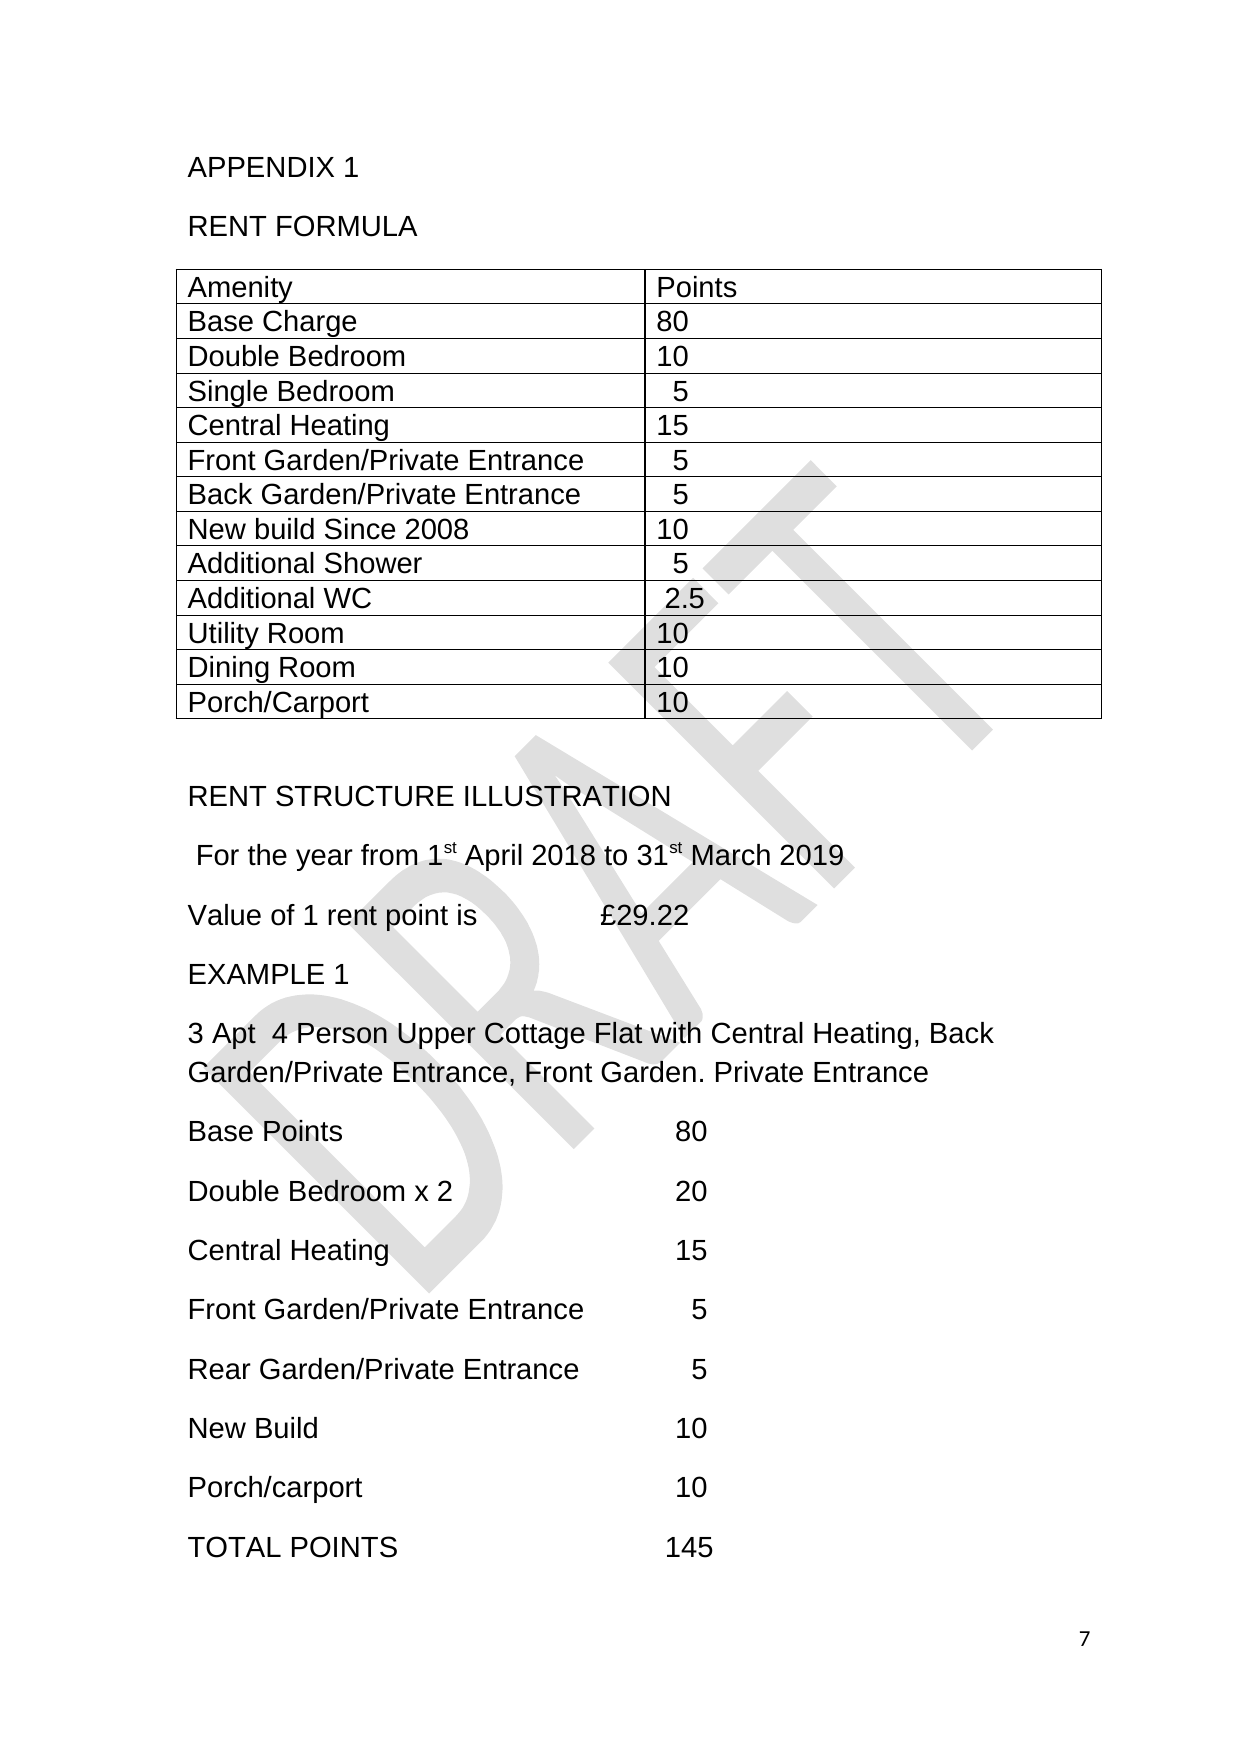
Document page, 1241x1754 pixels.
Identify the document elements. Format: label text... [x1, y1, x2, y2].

table_cell Dining Room [177, 650, 644, 684]
table_cell Base Charge [177, 304, 644, 338]
table_header Points [646, 270, 1101, 303]
table_cell 10 [646, 685, 1101, 718]
table_cell 5 [646, 477, 1101, 511]
table_cell 2.5 [646, 581, 1101, 614]
text New Build 10 [187, 1411, 1090, 1444]
text Value of 1 rent point is £29.22 [187, 897, 1090, 931]
text For the year from 1st April 2018 to 31st March 2019 [187, 838, 1090, 872]
table_cell 5 [646, 443, 1101, 476]
text TOTAL POINTS 145 [187, 1530, 1090, 1563]
table_cell 10 [646, 339, 1101, 372]
text Rear Garden/Private Entrance 5 [187, 1352, 1090, 1385]
table_cell Additional WC [177, 581, 644, 614]
table_cell 5 [646, 374, 1101, 407]
table_cell 15 [646, 408, 1101, 442]
table_cell Double Bedroom [177, 339, 644, 372]
table_cell Porch/Carport [177, 685, 644, 718]
table_cell 10 [646, 650, 1101, 684]
table_cell Back Garden/Private Entrance [177, 477, 644, 511]
text Front Garden/Private Entrance 5 [187, 1292, 1090, 1326]
table_cell New build Since 2008 [177, 512, 644, 545]
table_cell 10 [646, 512, 1101, 545]
text Porch/carport 10 [187, 1470, 1090, 1504]
table_cell 80 [646, 304, 1101, 338]
table_cell Utility Room [177, 616, 644, 649]
text EXAMPLE 1 [187, 957, 1090, 990]
table_cell 5 [646, 546, 1101, 580]
text Central Heating 15 [187, 1233, 1090, 1266]
table_header Amenity [177, 270, 644, 303]
table_cell Additional Shower [177, 546, 644, 580]
text Double Bedroom x 2 20 [187, 1173, 1090, 1207]
text RENT STRUCTURE ILLUSTRATION [187, 779, 1090, 812]
table_cell Single Bedroom [177, 374, 644, 407]
table_cell 10 [646, 616, 1101, 649]
table_cell Front Garden/Private Entrance [177, 443, 644, 476]
text 3 Apt 4 Person Upper Cottage Flat with Central Heating, Back Garden/Private Entrance, Front Garden. Private Entrance [187, 1016, 1090, 1088]
text APPENDIX 1 [187, 150, 1090, 183]
text Base Points 80 [187, 1114, 1090, 1148]
text RENT FORMULA [187, 209, 1090, 243]
table_cell Central Heating [177, 408, 644, 442]
